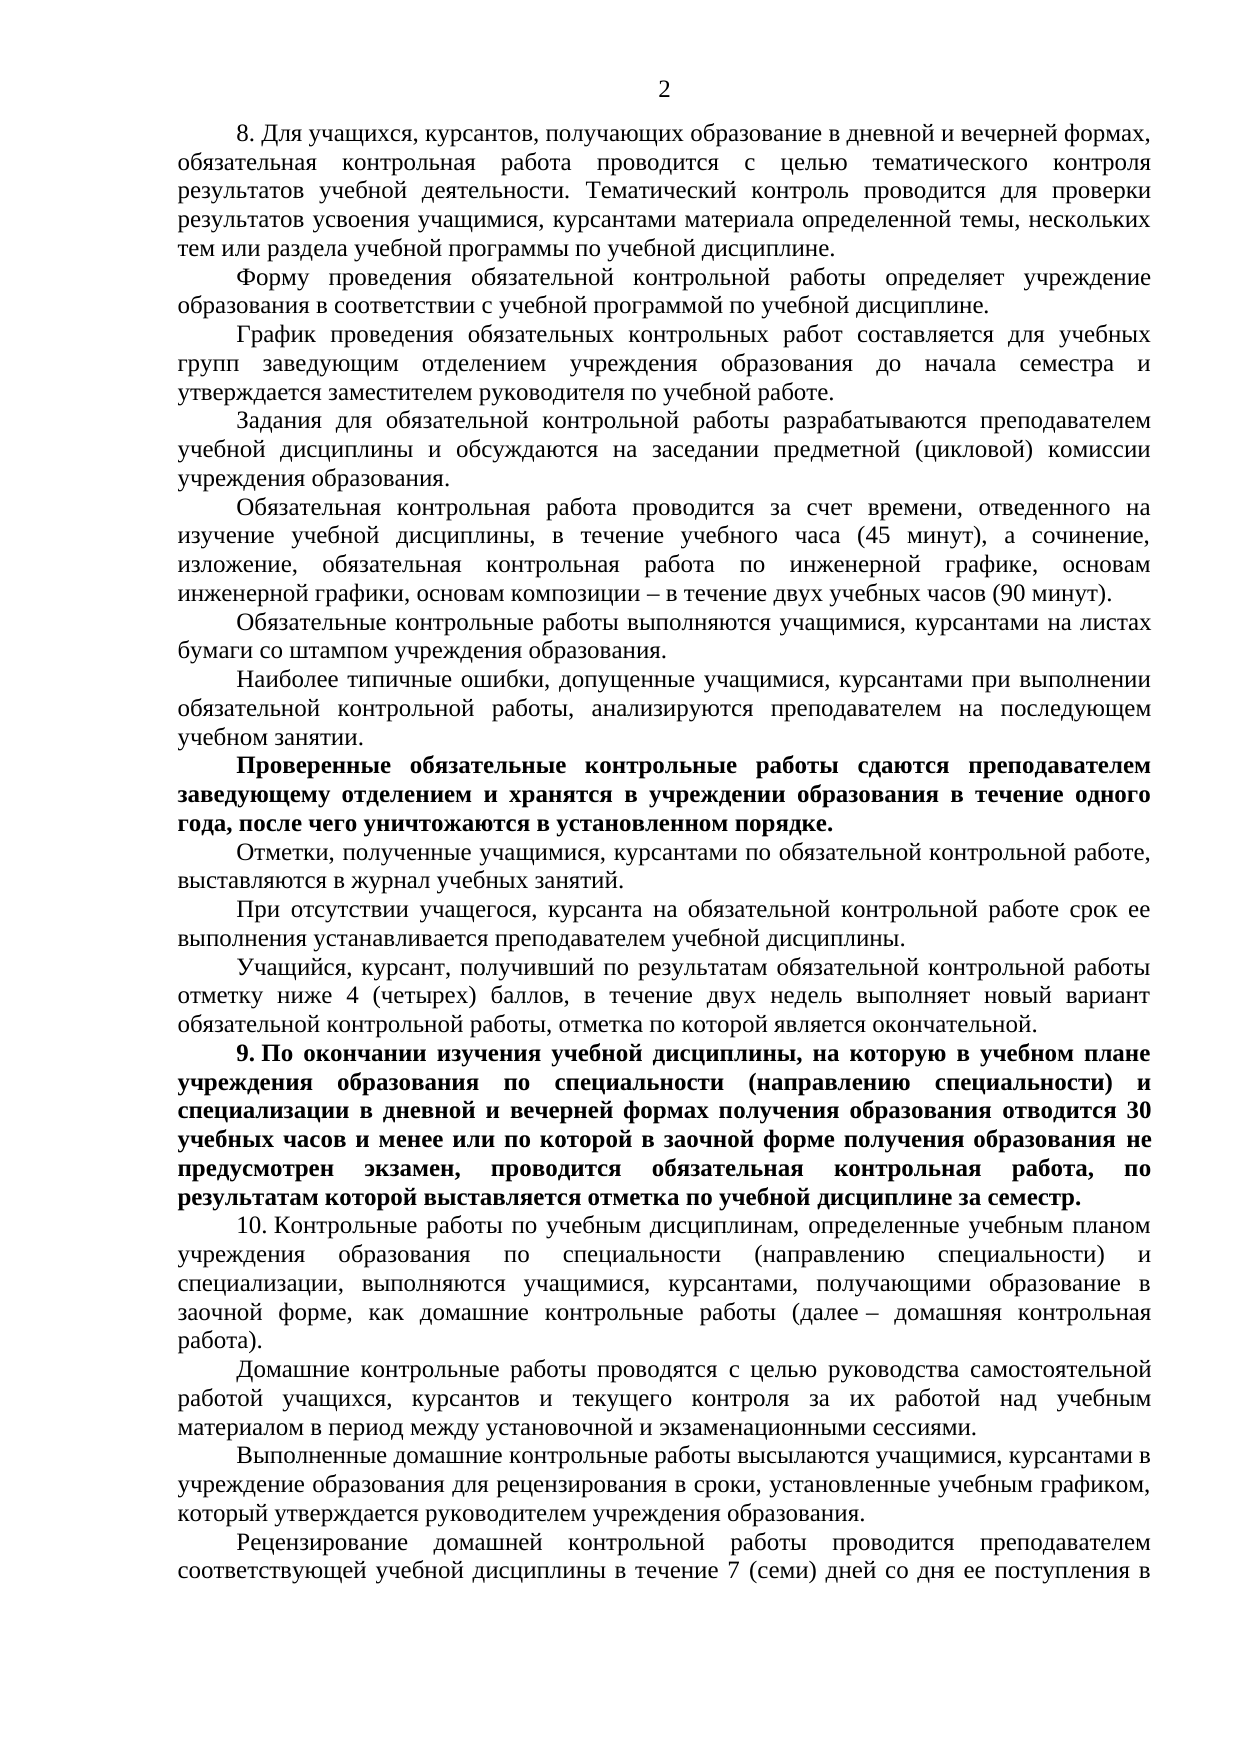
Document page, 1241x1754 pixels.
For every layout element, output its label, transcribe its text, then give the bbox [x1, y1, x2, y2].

text Отметки, полученные учащимися, курсантами по обязательной контрольной работе, выставляются в журнал учебных занятий. [177, 837, 1152, 894]
text При отсутствии учащегося, курсанта на обязательной контрольной работе срок ее выполнения устанавливается преподавателем учебной дисциплины. [177, 894, 1152, 952]
text График проведения обязательных контрольных работ составляется для учебных групп заведующим отделением учреждения образования до начала семестра и утверждается заместителем руководителя по учебной работе. [177, 319, 1152, 406]
text Учащийся, курсант, получивший по результатам обязательной контрольной работы отметку ниже 4 (четырех) баллов, в течение двух недель выполняет новый вариант обязательной контрольной работы, отметка по которой является окончательной. [177, 952, 1152, 1038]
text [177, 1527, 1152, 1584]
text 9. По окончании изучения учебной дисциплины, на которую в учебном плане учреждения образования по специальности (направлению специальности) и специализации в дневной и вечерней формах получения образования отводится 30 учебных часов и менее или по которой в заочной форме получения образования не предусмотрен экзамен, проводится обязательная контрольная работа, по результатам которой выставляется отметка по учебной дисциплине за семестр. [177, 1038, 1152, 1211]
text 10. Контрольные работы по учебным дисциплинам, определенные учебным планом учреждения образования по специальности (направлению специальности) и специализации, выполняются учащимися, курсантами, получающими образование в заочной форме, как домашние контрольные работы (далее – домашняя контрольная работа). [177, 1211, 1152, 1354]
text Домашние контрольные работы проводятся с целью руководства самостоятельной работой учащихся, курсантов и текущего контроля за их работой над учебным материалом в период между установочной и экзаменационными сессиями. [177, 1354, 1152, 1441]
text Выполненные домашние контрольные работы высылаются учащимися, курсантами в учреждение образования для рецензирования в сроки, установленные учебным графиком, который утверждается руководителем учреждения образования. [177, 1441, 1152, 1527]
text Наиболее типичные ошибки, допущенные учащимися, курсантами при выполнении обязательной контрольной работы, анализируются преподавателем на последующем учебном занятии. [177, 664, 1152, 751]
text Форму проведения обязательной контрольной работы определяет учреждение образования в соответствии с учебной программой по учебной дисциплине. [177, 262, 1152, 319]
text Задания для обязательной контрольной работы разрабатываются преподавателем учебной дисциплины и обсуждаются на заседании предметной (цикловой) комиссии учреждения образования. [177, 406, 1152, 492]
text 8. Для учащихся, курсантов, получающих образование в дневной и вечерней формах, обязательная контрольная работа проводится с целью тематического контроля результатов учебной деятельности. Тематический контроль проводится для проверки результатов усвоения учащимися, курсантами материала определенной темы, нескольких тем или раздела учебной программы по учебной дисциплине. [177, 118, 1152, 262]
text Обязательные контрольные работы выполняются учащимися, курсантами на листах бумаги со штампом учреждения образования. [177, 607, 1152, 664]
text Обязательная контрольная работа проводится за счет времени, отведенного на изучение учебной дисциплины, в течение учебного часа (45 минут), а сочинение, изложение, обязательная контрольная работа по инженерной графике, основам инженерной графики, основам композиции – в течение двух учебных часов (90 минут). [177, 492, 1152, 607]
text Проверенные обязательные контрольные работы сдаются преподавателем заведующему отделением и хранятся в учреждении образования в течение одного года, после чего уничтожаются в установленном порядке. [177, 751, 1152, 837]
